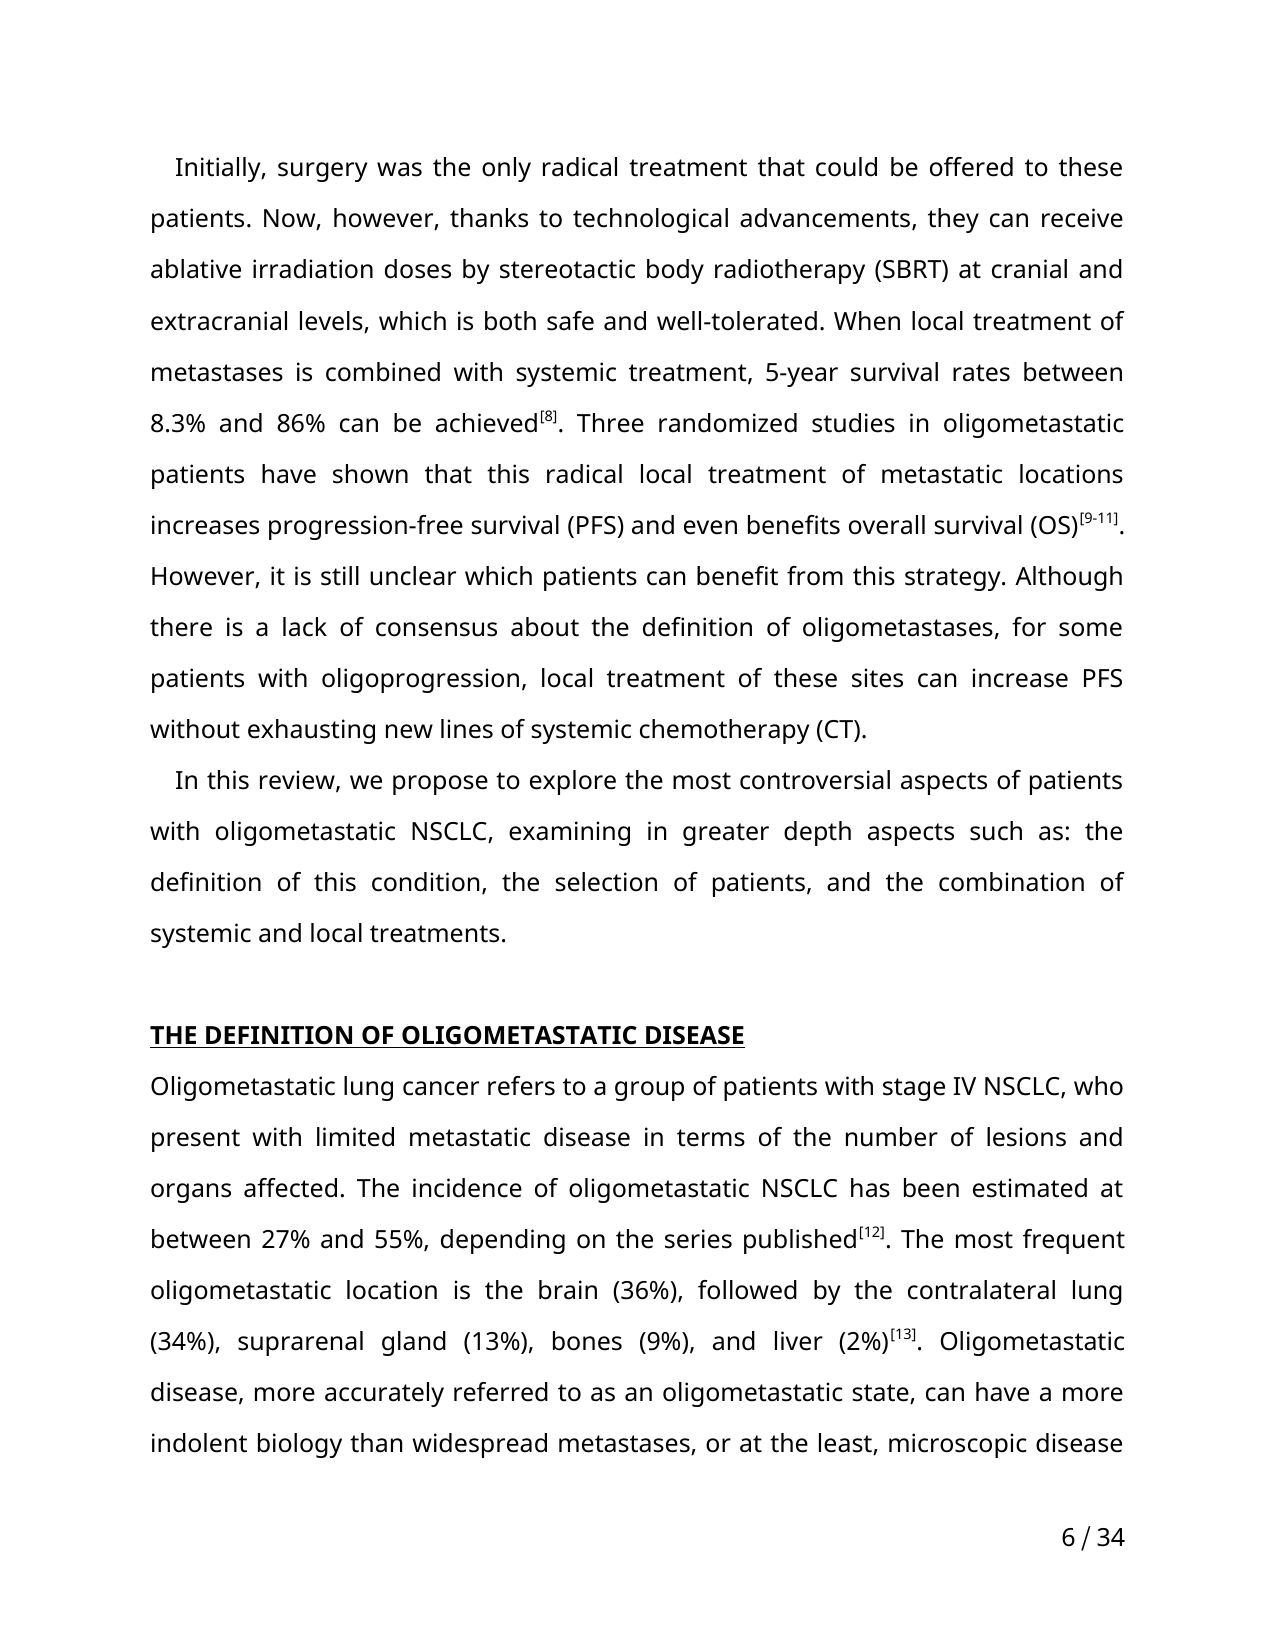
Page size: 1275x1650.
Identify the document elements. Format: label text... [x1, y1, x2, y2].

text Initially, surgery was the only radical treatment that could be offered to these patients. Now, however, thanks to technological advancements, they can receive ablative irradiation doses by stereotactic body radiotherapy (SBRT) at cranial and extracranial levels, which is both safe and well-tolerated. When local treatment of metastases is combined with systemic treatment, 5-year survival rates between 8.3% and 86% can be achieved[8]. Three randomized studies in oligometastatic patients have shown that this radical local treatment of metastatic locations increases progression-free survival (PFS) and even benefits overall survival (OS)[9-11]. However, it is still unclear which patients can benefit from this strategy. Although there is a lack of consensus about the definition of oligometastases, for some patients with oligoprogression, local treatment of these sites can increase PFS without exhausting new lines of systemic chemotherapy (CT). [150, 150, 1125, 746]
text In this review, we propose to explore the most controversial aspects of patients with oligometastatic NSCLC, examining in greater depth aspects such as: the definition of this condition, the selection of patients, and the combination of systemic and local treatments. [150, 762, 1125, 950]
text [150, 1069, 1125, 1460]
text The definition of oligometastatic disease [150, 1018, 1125, 1052]
